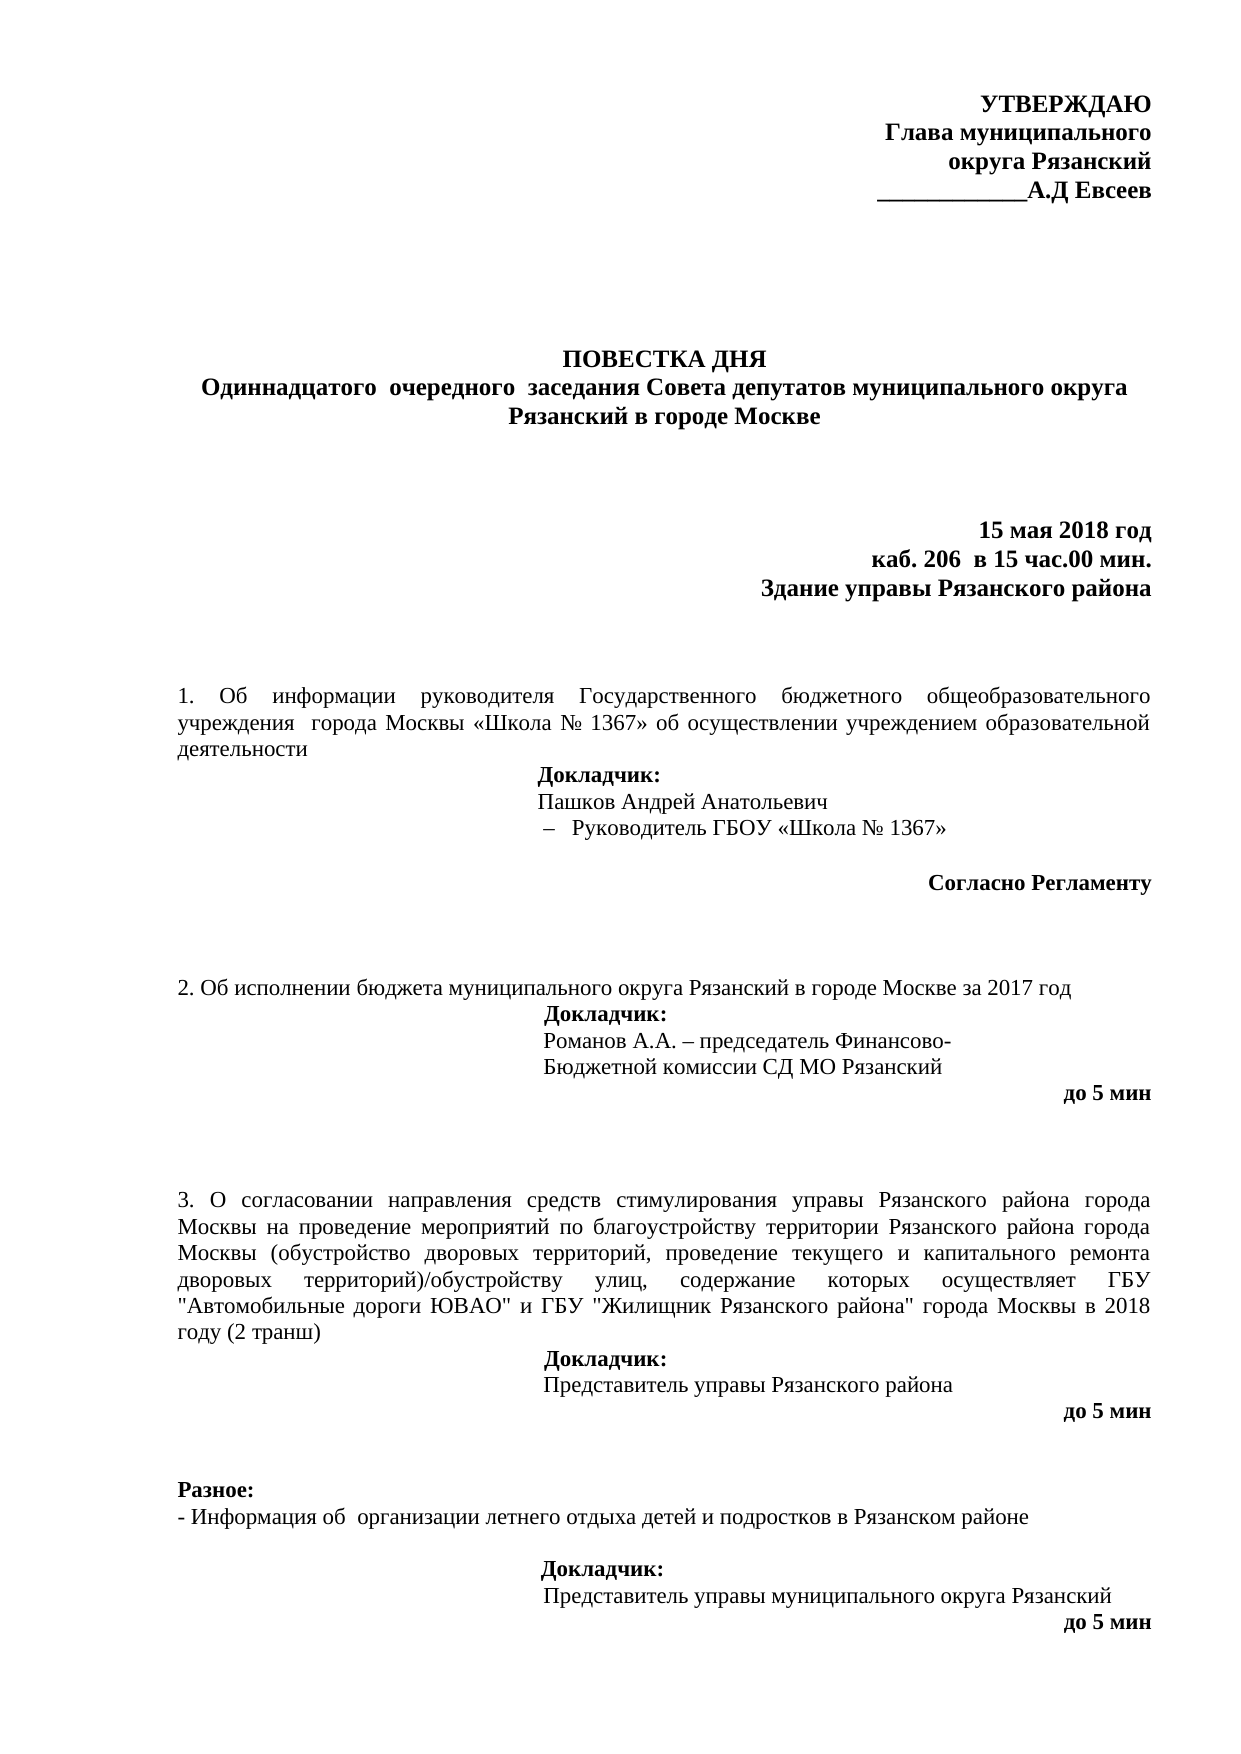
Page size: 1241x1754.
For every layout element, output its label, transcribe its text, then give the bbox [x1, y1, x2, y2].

text Представитель управы Рязанского района [177, 1371, 1152, 1397]
text Одиннадцатого очередного заседания Совета депутатов муниципального округа Рязанский в городе Москве [177, 372, 1152, 430]
title Докладчик: [177, 1556, 1152, 1582]
text Бюджетной комиссии СД МО Рязанский [177, 1053, 1152, 1079]
text Пашков Андрей Анатольевич [177, 788, 1152, 814]
text ____________А.Д Евсеев [177, 175, 1152, 204]
text Глава муниципального [177, 117, 1152, 146]
text УТВЕРЖДАЮ [177, 89, 1152, 117]
title Докладчик: [177, 1345, 1152, 1371]
title 2. Об исполнении бюджета муниципального округа Рязанский в городе Москве за 2017 год [177, 974, 1152, 1000]
title - Информация об организации летнего отдыха детей и подростков в Рязанском районе [177, 1503, 1152, 1529]
text Представитель управы муниципального округа Рязанский [177, 1582, 1152, 1608]
title Докладчик: [177, 762, 1152, 788]
text 1. Об информации руководителя Государственного бюджетного общеобразовательного учреждения города Москвы «Школа № 1367» об осуществлении учреждением образовательной деятельности [177, 682, 1152, 762]
text – Руководитель ГБОУ «Школа № 1367» [177, 814, 1152, 841]
text 15 мая 2018 год [177, 516, 1152, 544]
text Согласно Регламенту [177, 841, 1152, 895]
text до 5 мин [177, 1608, 1152, 1634]
text Разное: [177, 1476, 1152, 1503]
text округа Рязанский [177, 146, 1152, 175]
text до 5 мин [177, 1397, 1152, 1424]
text каб. 206 в 15 час.00 мин. [177, 544, 1152, 573]
text ПОВЕСТКА ДНЯ [177, 344, 1152, 372]
text до 5 мин [177, 1079, 1152, 1106]
title Докладчик: [177, 1000, 1152, 1027]
text Здание управы Рязанского района [177, 573, 1152, 602]
text Романов А.А. – председатель Финансово- [177, 1027, 1152, 1053]
text 3. О согласовании направления средств стимулирования управы Рязанского района города Москвы на проведение мероприятий по благоустройству территории Рязанского района города Москвы (обустройство дворовых территорий, проведение текущего и капитального ремонта дворовых территорий)/обустройству улиц, содержание которых осуществляет ГБУ "Автомобильные дороги ЮВАО" и ГБУ "Жилищник Рязанского района" города Москвы в 2018 году (2 транш) [177, 1187, 1152, 1345]
